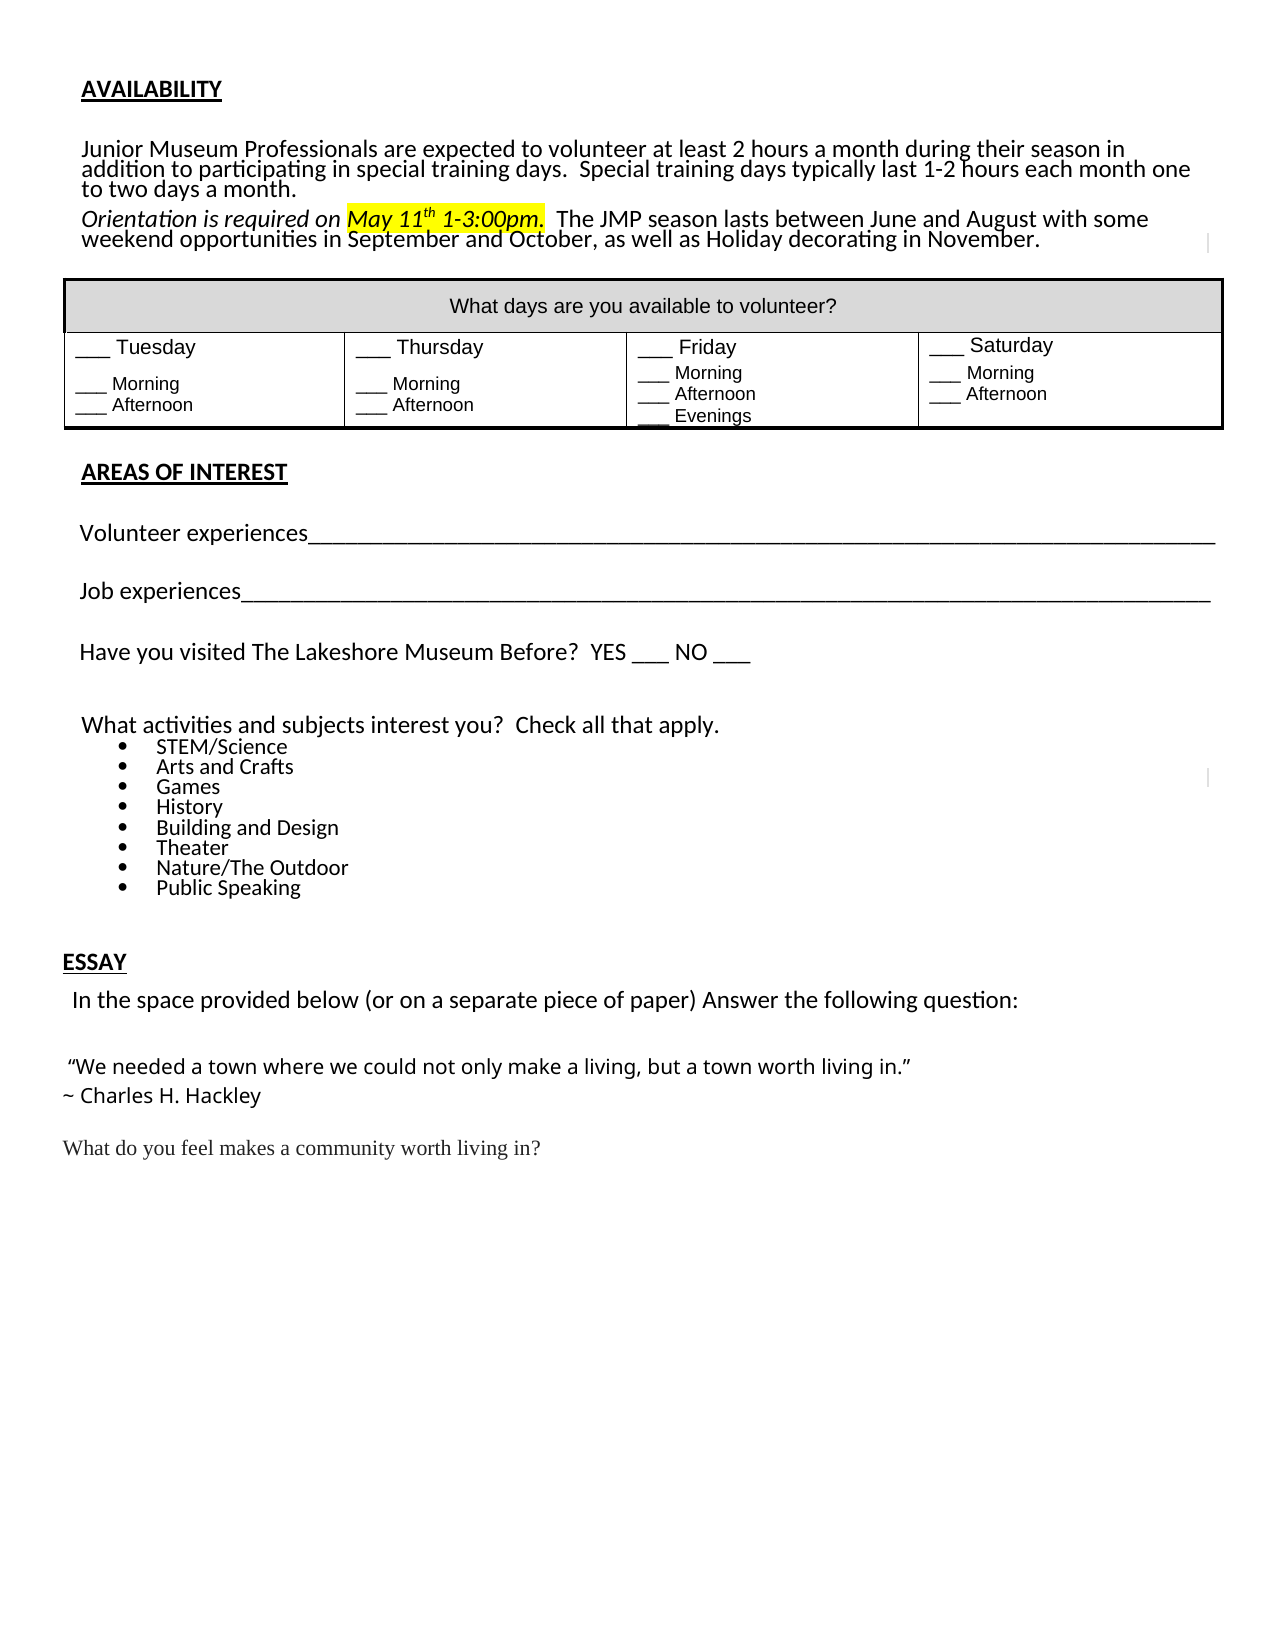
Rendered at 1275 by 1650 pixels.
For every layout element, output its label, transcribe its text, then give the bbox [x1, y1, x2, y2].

text ESSAY [62, 946, 1221, 977]
list Public Speaking [119, 879, 1193, 899]
table_cell Morning Afternoon [65, 362, 344, 426]
table_cell Thursday [345, 333, 626, 362]
list STEM/Science [119, 738, 1193, 758]
text Have you visited The Lakeshore Museum Before? YES ___ NO ___ [62, 636, 1221, 667]
table_cell ___ Saturday [919, 333, 1221, 362]
table_cell Morning Afternoon ___ Evenings [627, 362, 918, 426]
list Nature/The Outdoor [119, 859, 1193, 879]
table_cell Friday [627, 333, 918, 362]
list Theater [119, 839, 1193, 859]
text What activities and subjects interest you? Check all that apply. [81, 718, 1193, 738]
list History [119, 798, 1193, 819]
table_cell Morning Afternoon [345, 362, 626, 426]
text Job experiences______________________________________________________________________________ [62, 575, 1221, 606]
list Building and Design [119, 819, 1193, 839]
table_cell Tuesday [65, 333, 344, 362]
list Games [119, 778, 1193, 798]
text “We needed a town where we could not only make a living, but a town worth living in.” [62, 1052, 1221, 1081]
text Volunteer experiences_________________________________________________________________________ [62, 517, 1221, 547]
text AVAILABILITY [81, 73, 1221, 103]
text ~ Charles H. Hackley [62, 1081, 1221, 1109]
text In the space provided below (or on a separate piece of paper) Answer the following question: [72, 984, 1221, 1015]
table_cell ___ Morning ___ Afternoon [919, 362, 1221, 426]
text Junior Museum Professionals are expected to volunteer at least 2 hours a month during their season in addition to participating in special training days. Special training days typically last 1-2 hours each month one to two days a month. [81, 141, 1193, 202]
text What do you feel makes a community worth living in? [62, 1134, 1174, 1160]
text AREAS OF INTEREST [71, 456, 1221, 486]
list Arts and Crafts [119, 758, 1193, 778]
table_header What days are you available to volunteer? [66, 281, 1221, 332]
text Orientation is required on May 11th 1-3:00pm. The JMP season lasts between June and August with some weekend opportunities in September and October, as well as Holiday decorating in November. [81, 211, 1193, 251]
